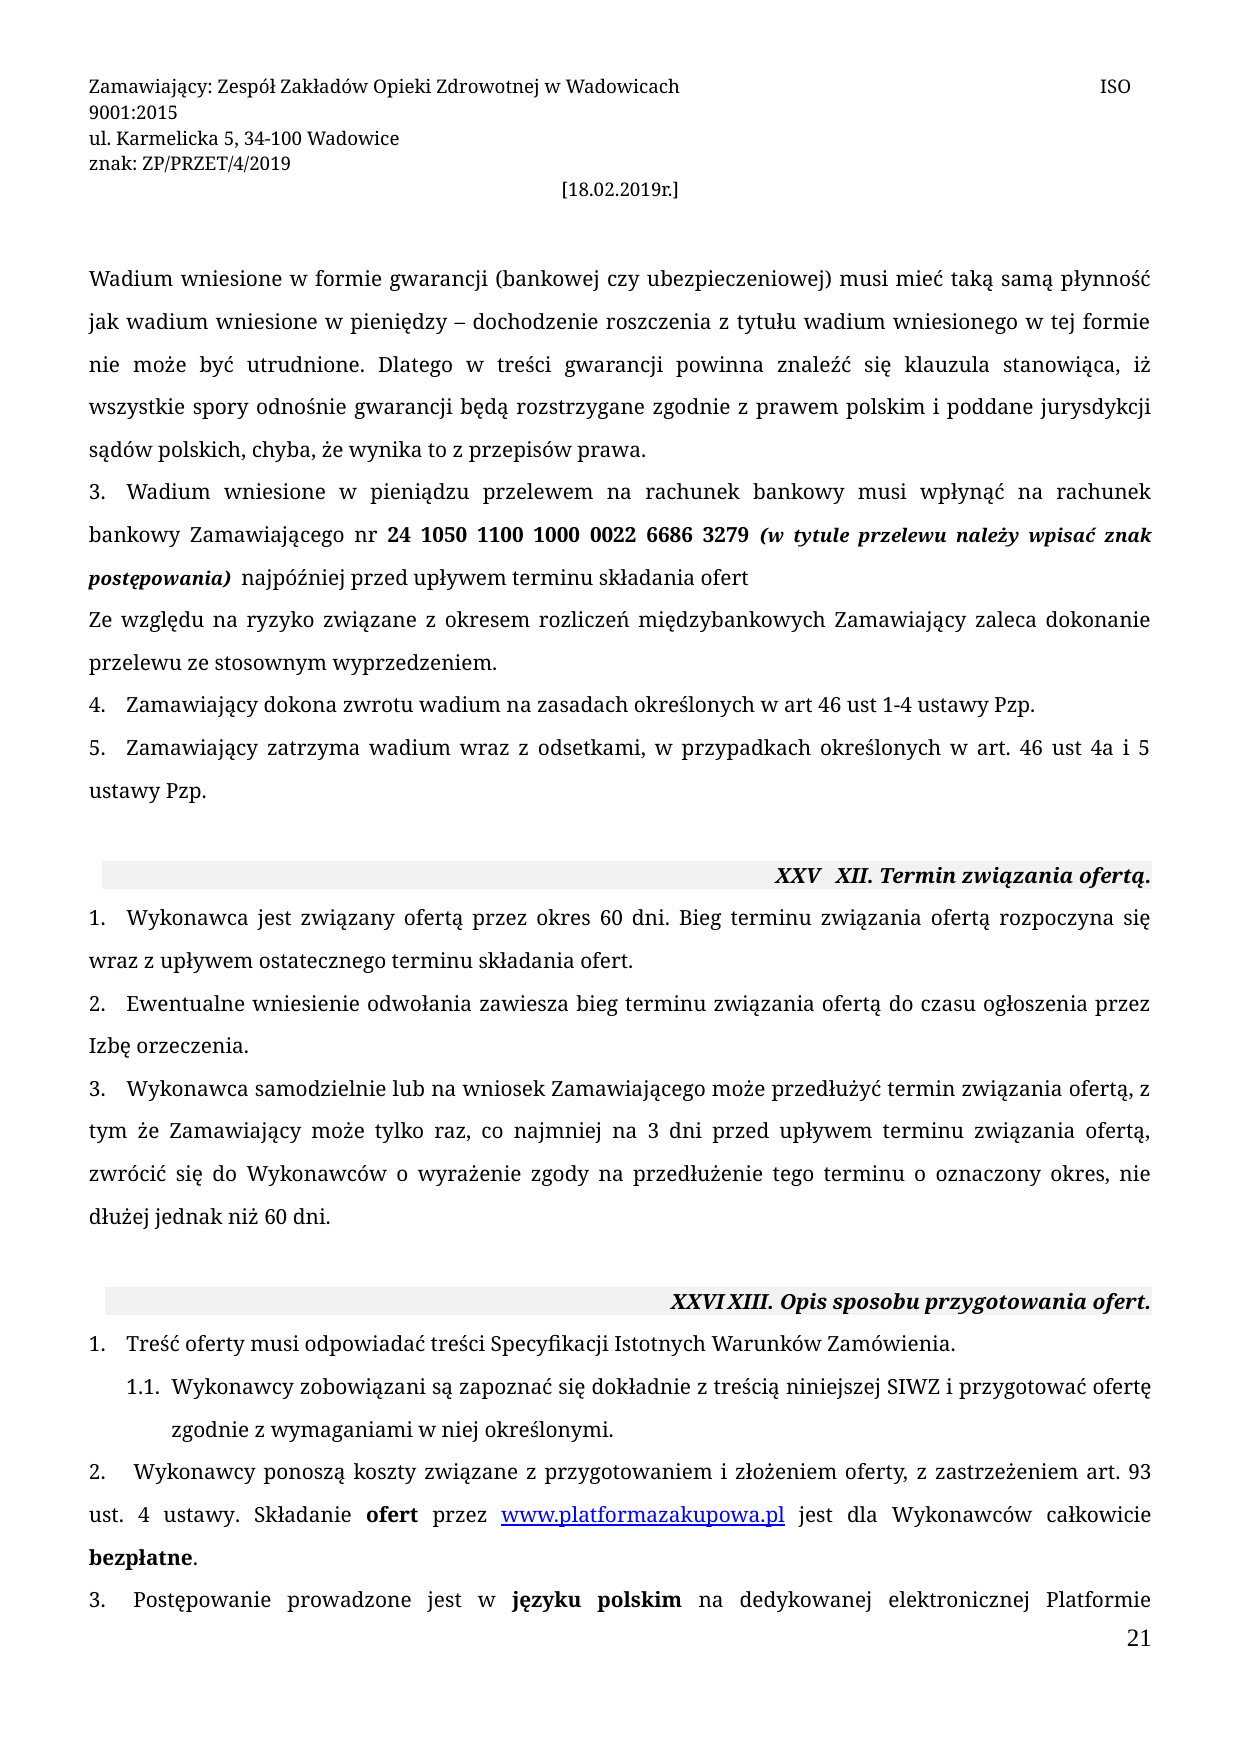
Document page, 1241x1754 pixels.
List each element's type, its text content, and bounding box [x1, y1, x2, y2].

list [89, 1585, 1152, 1614]
list Wykonawca jest związany ofertą przez okres 60 dni. Bieg terminu związania ofertą rozpoczyna się wraz z upływem ostatecznego terminu składania ofert. [89, 903, 1152, 974]
text Ze względu na ryzyko związane z okresem rozliczeń międzybankowych Zamawiający zaleca dokonanie przelewu ze stosownym wyprzedzeniem. [89, 605, 1152, 676]
subtitle XII. Termin związania ofertą. [102, 861, 1152, 889]
list Wykonawcy zobowiązani są zapoznać się dokładnie z treścią niniejszej SIWZ i przygotować ofertę zgodnie z wymaganiami w niej określonymi. [126, 1372, 1152, 1443]
list Treść oferty musi odpowiadać treści Specyfikacji Istotnych Warunków Zamówienia. [89, 1329, 1152, 1358]
list Wadium wniesione w pieniądzu przelewem na rachunek bankowy musi wpłynąć na rachunek bankowy Zamawiającego nr 24 1050 1100 1000 0022 6686 3279 (w tytule przelewu należy wpisać znak postępowania) najpóźniej przed upływem terminu składania ofert [89, 477, 1152, 591]
text Wadium wniesione w formie gwarancji (bankowej czy ubezpieczeniowej) musi mieć taką samą płynność jak wadium wniesione w pieniędzy – dochodzenie roszczenia z tytułu wadium wniesionego w tej formie nie może być utrudnione. Dlatego w treści gwarancji powinna znaleźć się klauzula stanowiąca, iż wszystkie spory odnośnie gwarancji będą rozstrzygane zgodnie z prawem polskim i poddane jurysdykcji sądów polskich, chyba, że wynika to z przepisów prawa. [89, 264, 1152, 463]
list Wykonawca samodzielnie lub na wniosek Zamawiającego może przedłużyć termin związania ofertą, z tym że Zamawiający może tylko raz, co najmniej na 3 dni przed upływem terminu związania ofertą, zwrócić się do Wykonawców o wyrażenie zgody na przedłużenie tego terminu o oznaczony okres, nie dłużej jednak niż 60 dni. [89, 1074, 1152, 1230]
list Ewentualne wniesienie odwołania zawiesza bieg terminu związania ofertą do czasu ogłoszenia przez Izbę orzeczenia. [89, 989, 1152, 1060]
subtitle XIII. Opis sposobu przygotowania ofert. [105, 1287, 1152, 1315]
list Zamawiający dokona zwrotu wadium na zasadach określonych w art 46 ust 1-4 ustawy Pzp. [89, 691, 1152, 719]
list Zamawiający zatrzyma wadium wraz z odsetkami, w przypadkach określonych w art. 46 ust 4a i 5 ustawy Pzp. [89, 733, 1152, 804]
list Wykonawcy ponoszą koszty związane z przygotowaniem i złożeniem oferty, z zastrzeżeniem art. 93 ust. 4 ustawy. Składanie ofert przez www.platformazakupowa.pl jest dla Wykonawców całkowicie bezpłatne. [89, 1457, 1152, 1571]
